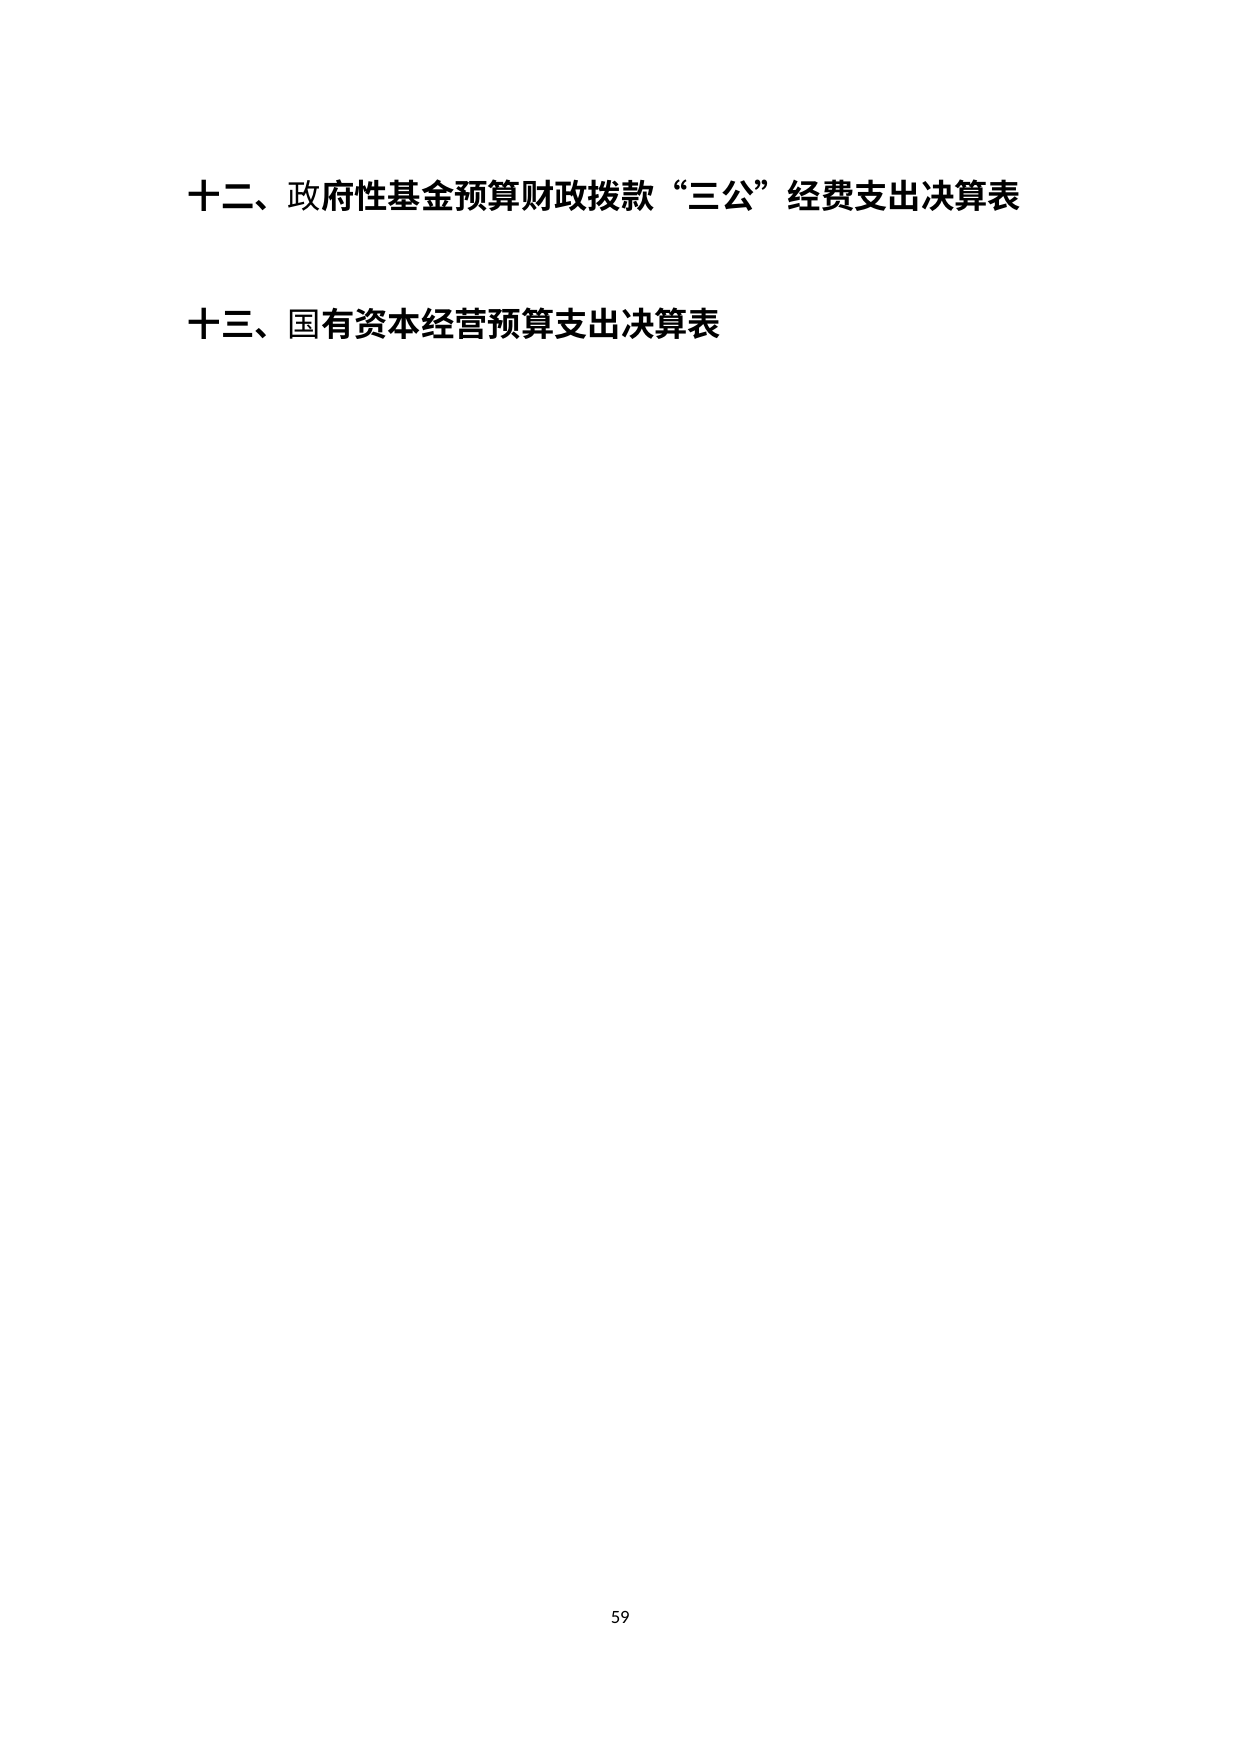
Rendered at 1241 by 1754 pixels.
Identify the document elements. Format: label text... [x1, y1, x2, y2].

subtitle 十二、政府性基金预算财政拨款“三公”经费支出决算表 [187, 162, 1053, 227]
subtitle 十三、国有资本经营预算支出决算表 [187, 289, 1053, 354]
